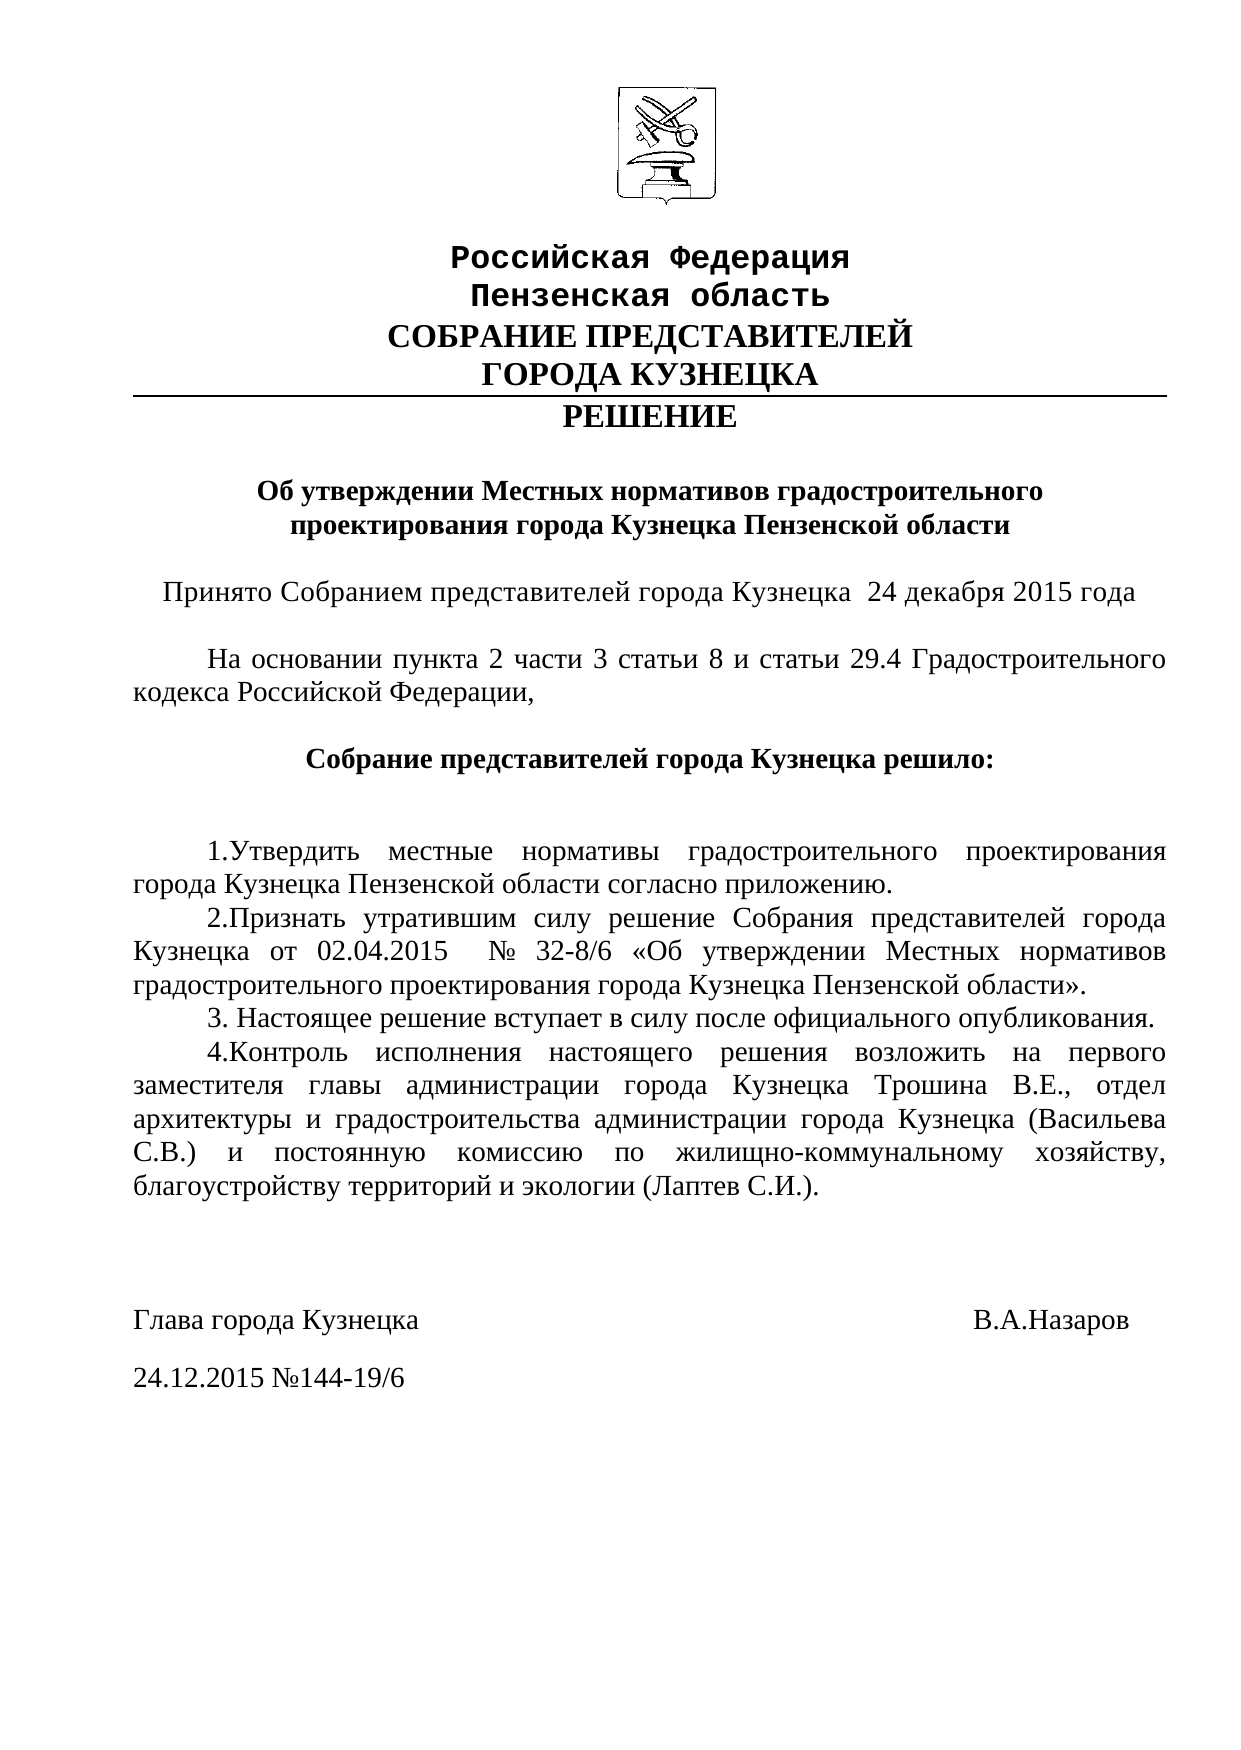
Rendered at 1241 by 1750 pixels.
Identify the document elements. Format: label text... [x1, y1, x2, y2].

text 2.Признать утратившим силу решение Собрания представителей города Кузнецка от 02.04.2015 № 32-8/6 «Об утверждении Местных нормативов градостроительного проектирования города Кузнецка Пензенской области». [133, 900, 1167, 1000]
text Об утверждении Местных нормативов градостроительного [133, 473, 1167, 507]
text СОБРАНИЕ ПРЕДСТАВИТЕЛЕЙ [133, 316, 1167, 354]
text ГОРОДА КУЗНЕЦКА [133, 354, 1167, 395]
text Глава города Кузнецка В.А.Назаров [133, 1302, 1167, 1336]
text Собрание представителей города Кузнецка решило: [133, 742, 1167, 775]
text 24.12.2015 №144-19/6 [133, 1360, 1167, 1393]
text На основании пункта 2 части 3 статьи 8 и статьи 29.4 Градостроительного кодекса Российской Федерации, [133, 641, 1167, 708]
text Российская Федерация [133, 241, 1167, 278]
text проектирования города Кузнецка Пензенской области [133, 507, 1167, 540]
text Принято Собранием представителей города Кузнецка 24 декабря 2015 года [133, 574, 1167, 607]
text 4.Контроль исполнения настоящего решения возложить на первого заместителя главы администрации города Кузнецка Трошина В.Е., отдел архитектуры и градостроительства администрации города Кузнецка (Васильева С.В.) и постоянную комиссию по жилищно-коммунальному хозяйству, благоустройству территорий и экологии (Лаптев С.И.). [133, 1034, 1167, 1202]
text РЕШЕНИЕ [133, 397, 1167, 435]
text Пензенская область [133, 278, 1167, 316]
picture [610, 82, 717, 213]
text 3. Настоящее решение вступает в силу после официального опубликования. [133, 1000, 1167, 1034]
text 1.Утвердить местные нормативы градостроительного проектирования города Кузнецка Пензенской области согласно приложению. [133, 833, 1167, 900]
